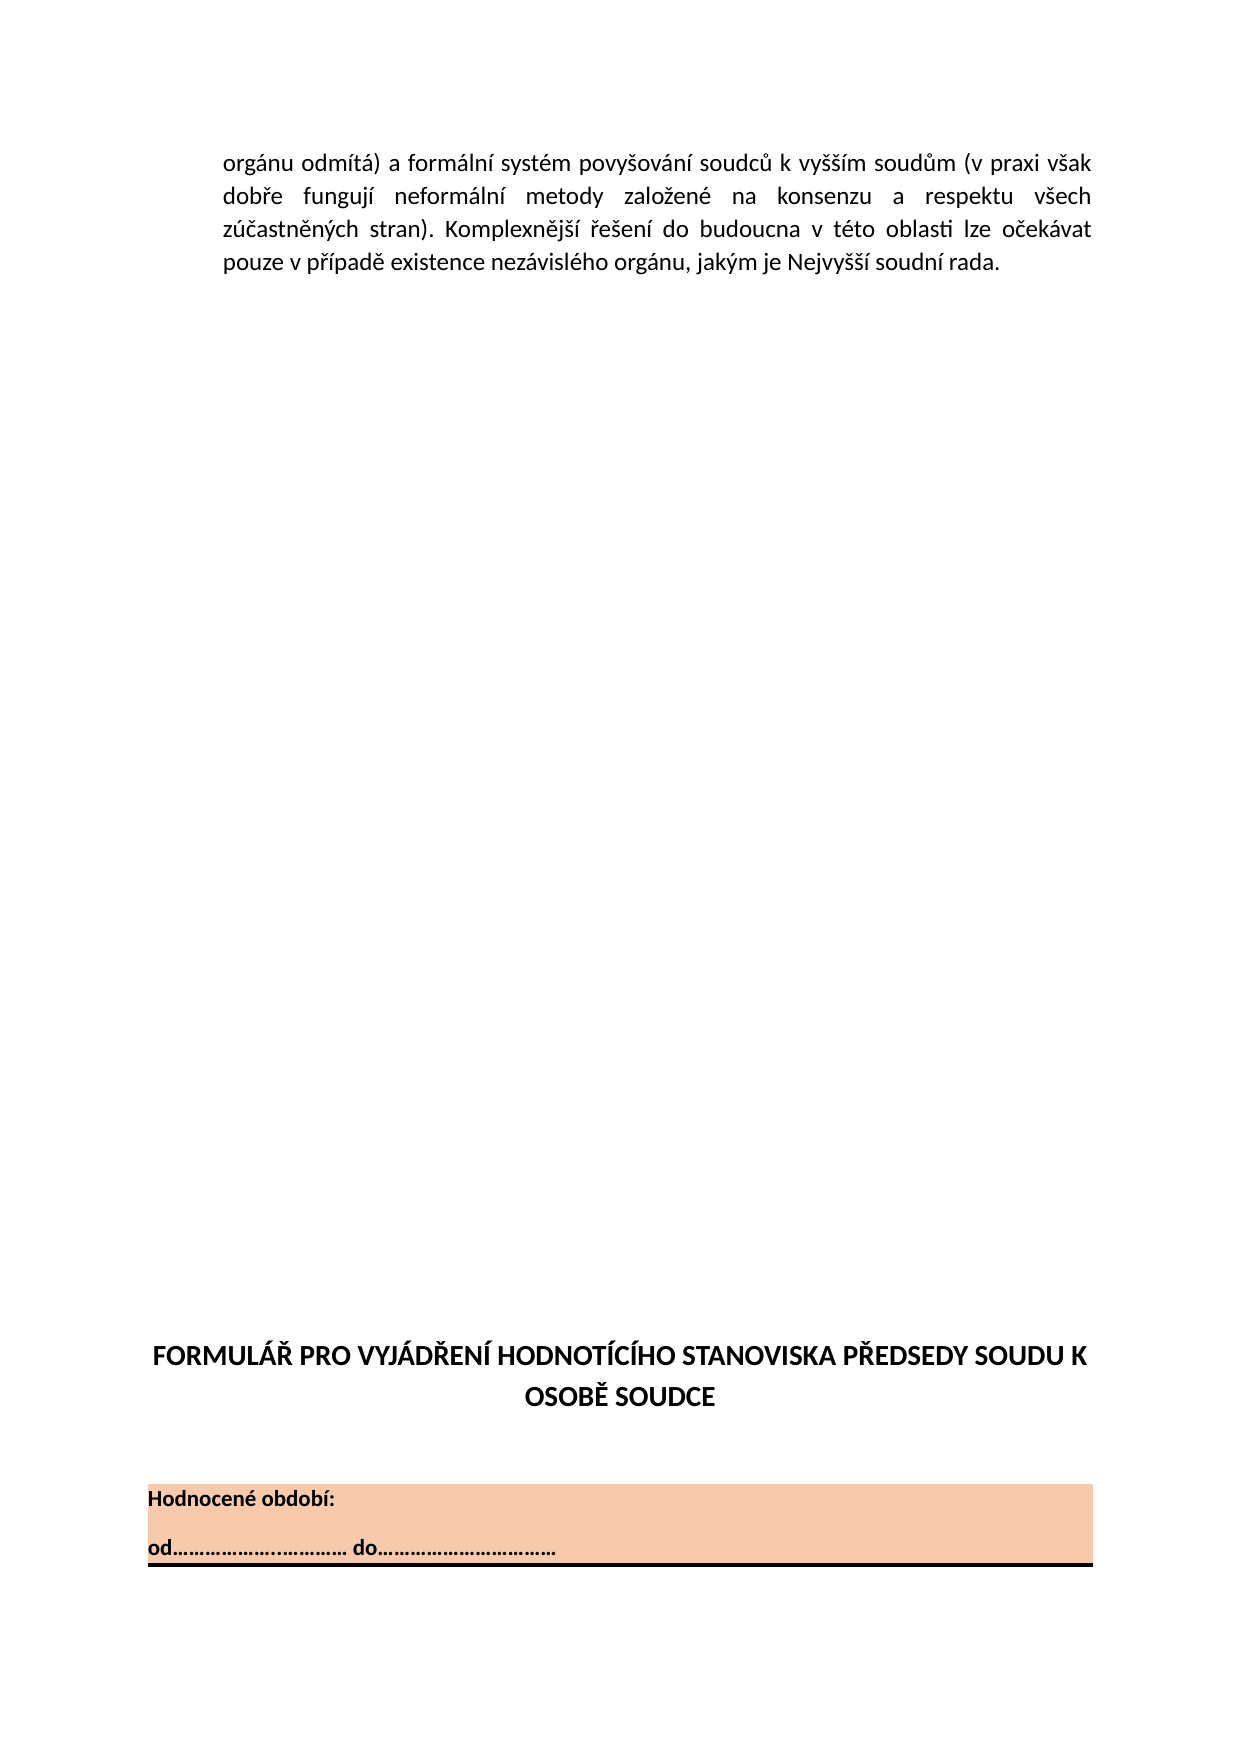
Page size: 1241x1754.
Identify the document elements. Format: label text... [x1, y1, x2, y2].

text Formulář pro vyjádření hodnotícího stanoviska předsedy soudu k osobě soudce [148, 1337, 1093, 1414]
text od………………..………… do…………………………… [148, 1533, 1093, 1563]
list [185, 148, 1093, 277]
text Hodnocené období: [148, 1484, 1093, 1513]
